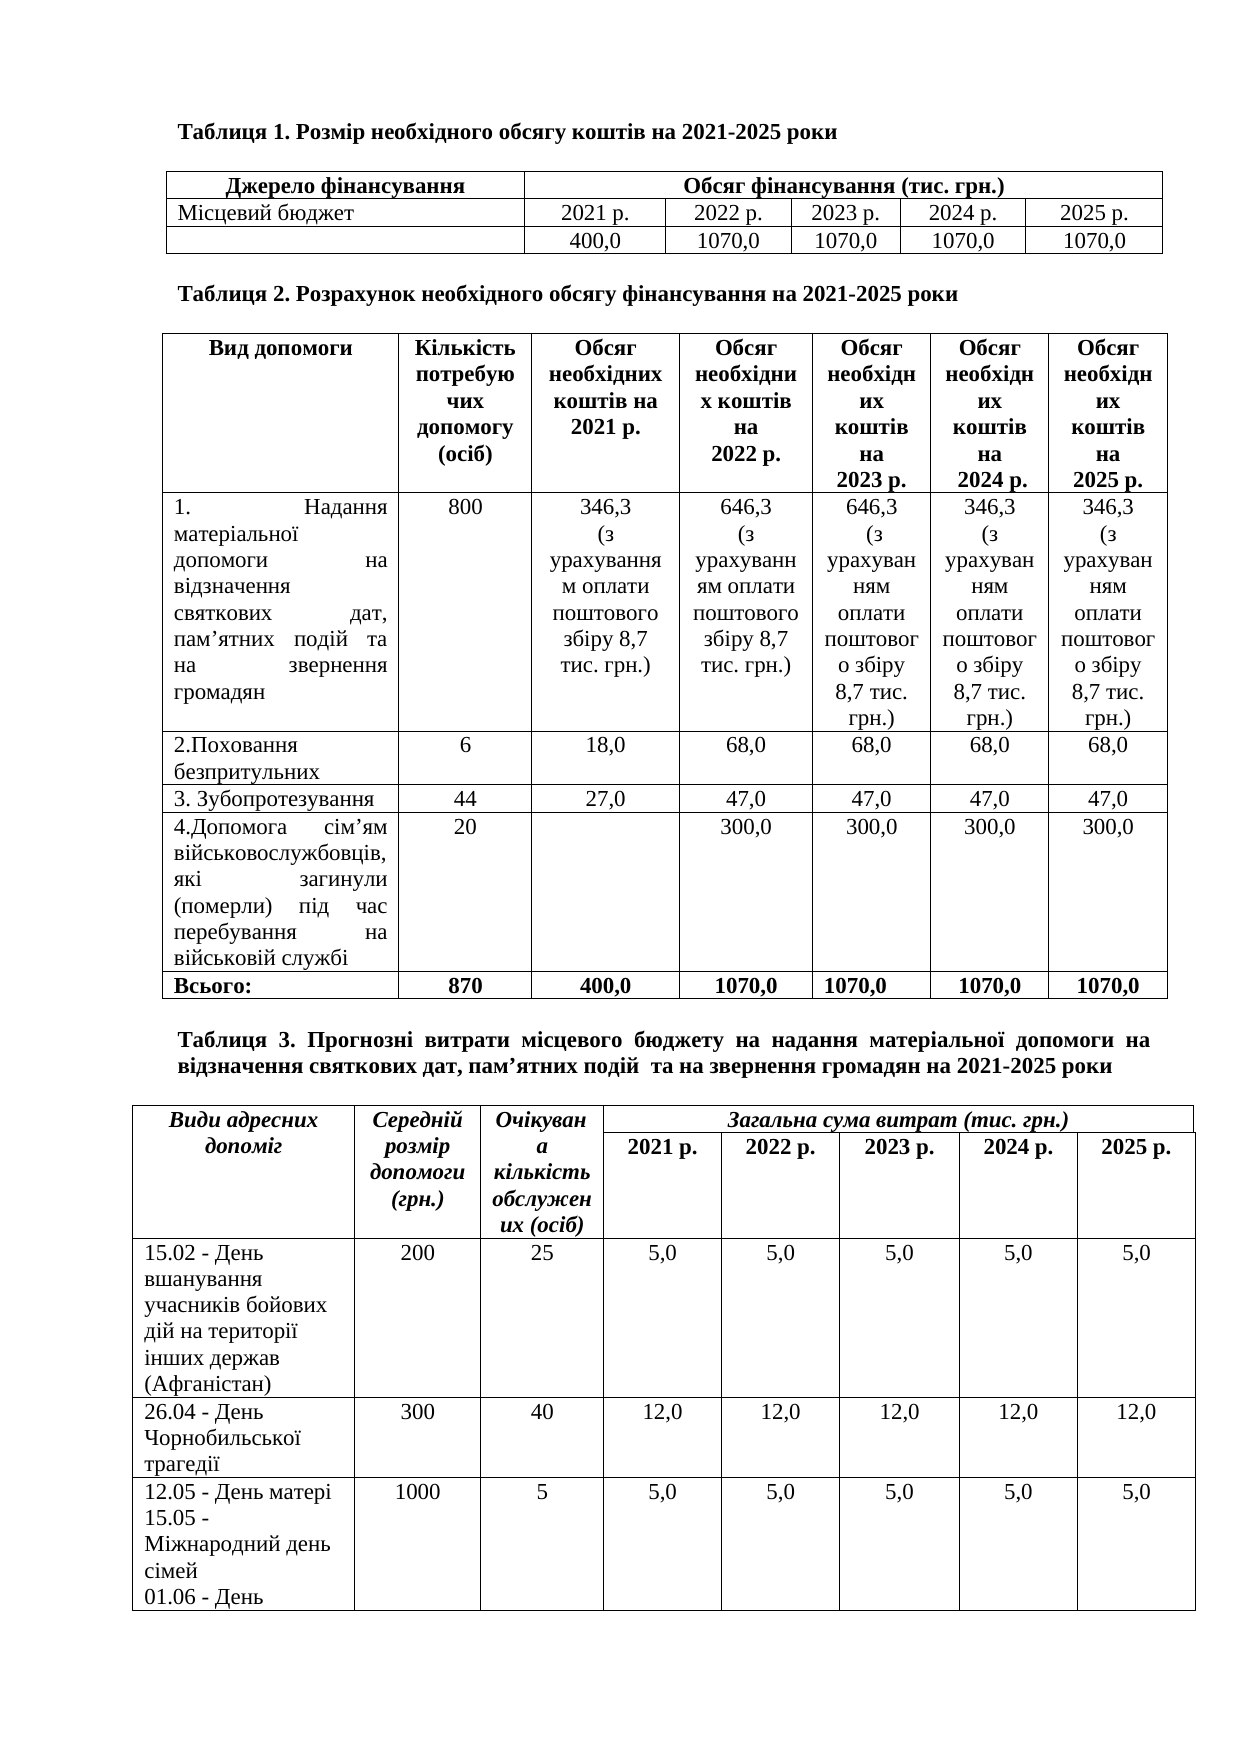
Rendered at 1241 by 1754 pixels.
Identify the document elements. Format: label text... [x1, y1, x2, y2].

table_cell 18,0 [532, 732, 679, 784]
table_cell 1070,0 [813, 972, 930, 998]
table_cell 68,0 [1049, 732, 1167, 784]
table_cell 300,0 [813, 813, 930, 971]
table_header Обсяг необхідних коштів на 2025 р. [1049, 334, 1167, 492]
table_cell 12,0 [1078, 1398, 1195, 1477]
table_cell 68,0 [680, 732, 812, 784]
table_cell 5,0 [960, 1478, 1077, 1609]
table_cell 44 [399, 785, 531, 812]
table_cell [133, 1478, 354, 1609]
table_cell 26.04 - День Чорнобильської трагедії [133, 1398, 354, 1477]
table_header Кількість потребуючих допомогу (осіб) [399, 334, 531, 492]
table_cell 2022 р. [722, 1133, 839, 1237]
text Таблиця 1. Розмір необхідного обсягу коштів на 2021-2025 роки [177, 118, 1152, 144]
table_cell Місцевий бюджет [167, 199, 524, 226]
table_cell 2024 р. [960, 1133, 1077, 1237]
table_cell [167, 227, 524, 253]
table_cell 2024 р. [901, 199, 1025, 226]
table_cell 2025 р. [1026, 199, 1162, 226]
table_header Обсяг необхідних коштів на 2024 р. [931, 334, 1048, 492]
table_cell 5,0 [840, 1478, 959, 1609]
table_cell 346,3 (з урахуванням оплати поштового збіру 8,7 тис. грн.) [931, 493, 1048, 731]
table_cell 27,0 [532, 785, 679, 812]
table_cell 12,0 [722, 1398, 839, 1477]
table_cell 300,0 [931, 813, 1048, 971]
table_cell 2.Поховання безпритульних [163, 732, 398, 784]
table_cell 47,0 [813, 785, 930, 812]
table_cell 1070,0 [901, 227, 1025, 253]
table_cell 5,0 [604, 1478, 721, 1609]
table_cell 1. Надання матеріальної допомоги на відзначення святкових дат, пам’ятних подій та на звернення громадян [163, 493, 398, 731]
table_cell 4.Допомога сім’ям військовослужбовців, які загинули (померли) під час перебування на військовій службі [163, 813, 398, 971]
table_cell 1070,0 [680, 972, 812, 998]
table_cell 346,3 (з урахуванням оплати поштового збіру 8,7 тис. грн.) [1049, 493, 1167, 731]
table_cell 300,0 [1049, 813, 1167, 971]
table_cell 6 [399, 732, 531, 784]
table_cell 5,0 [960, 1239, 1077, 1397]
table_cell 1070,0 [666, 227, 791, 253]
table_cell 47,0 [1049, 785, 1167, 812]
table_cell 47,0 [931, 785, 1048, 812]
table_cell 2021 р. [525, 199, 665, 226]
table_cell 1070,0 [792, 227, 900, 253]
table_cell 1000 [355, 1478, 480, 1609]
table_cell 5,0 [1078, 1478, 1195, 1609]
table_cell 300 [355, 1398, 480, 1477]
table_cell 1070,0 [931, 972, 1048, 998]
table_cell 68,0 [931, 732, 1048, 784]
table_header Вид допомоги [163, 334, 398, 492]
table_cell 12,0 [960, 1398, 1077, 1477]
table_cell 12,0 [840, 1398, 959, 1477]
table_header Обсяг необхідних коштів на 2021 р. [532, 334, 679, 492]
table_cell 2023 р. [840, 1133, 959, 1237]
table_cell 3. Зубопротезування [163, 785, 398, 812]
table_cell 25 [481, 1239, 603, 1397]
table_cell 5 [481, 1478, 603, 1609]
table_cell 646,3 (з урахуванням оплати поштового збіру 8,7 тис. грн.) [813, 493, 930, 731]
table_cell 2021 р. [604, 1133, 721, 1237]
table_cell 2022 р. [666, 199, 791, 226]
table_cell 2025 р. [1078, 1133, 1195, 1237]
table_header Обсяг необхідних коштів на 2023 р. [813, 334, 930, 492]
table_header Обсяг необхідних коштів на 2022 р. [680, 334, 812, 492]
table_cell 5,0 [722, 1239, 839, 1397]
text Таблиця 2. Розрахунок необхідного обсягу фінансування на 2021-2025 роки [177, 280, 1152, 307]
table_cell 1070,0 [1026, 227, 1162, 253]
table_header Загальна сума витрат (тис. грн.) [604, 1106, 1193, 1132]
table_cell 40 [481, 1398, 603, 1477]
table_cell 2023 р. [792, 199, 900, 226]
table_cell 20 [399, 813, 531, 971]
table_header Очікувана кількість обслужених (осіб) [481, 1106, 603, 1237]
table_cell 300,0 [680, 813, 812, 971]
table_cell Всього: [163, 972, 398, 998]
table_cell 5,0 [840, 1239, 959, 1397]
table_cell 1070,0 [1049, 972, 1167, 998]
table_cell 12,0 [604, 1398, 721, 1477]
text Таблиця 3. Прогнозні витрати місцевого бюджету на надання матеріальної допомоги на відзначення святкових дат, пам’ятних подій та на звернення громадян на 2021-2025 роки [177, 1026, 1152, 1078]
table_header Обсяг фінансування (тис. грн.) [525, 172, 1162, 198]
table_header Види адресних допоміг [133, 1106, 354, 1237]
table_cell 800 [399, 493, 531, 731]
table_cell 47,0 [680, 785, 812, 812]
table_cell 5,0 [1078, 1239, 1195, 1397]
table_cell 5,0 [604, 1239, 721, 1397]
table_cell 346,3 (з урахуванням оплати поштового збіру 8,7 тис. грн.) [532, 493, 679, 731]
table_header Середній розмір допомоги (грн.) [355, 1106, 480, 1237]
table_cell 15.02 - День вшанування учасників бойових дій на території інших держав (Афганістан) [133, 1239, 354, 1397]
table_cell 5,0 [722, 1478, 839, 1609]
table_cell 400,0 [525, 227, 665, 253]
table_cell [532, 813, 679, 971]
table_header Джерело фінансування [167, 172, 524, 198]
table_cell 400,0 [532, 972, 679, 998]
table_cell 646,3 (з урахуванням оплати поштового збіру 8,7 тис. грн.) [680, 493, 812, 731]
table_cell 68,0 [813, 732, 930, 784]
table_cell 200 [355, 1239, 480, 1397]
table_cell 870 [399, 972, 531, 998]
